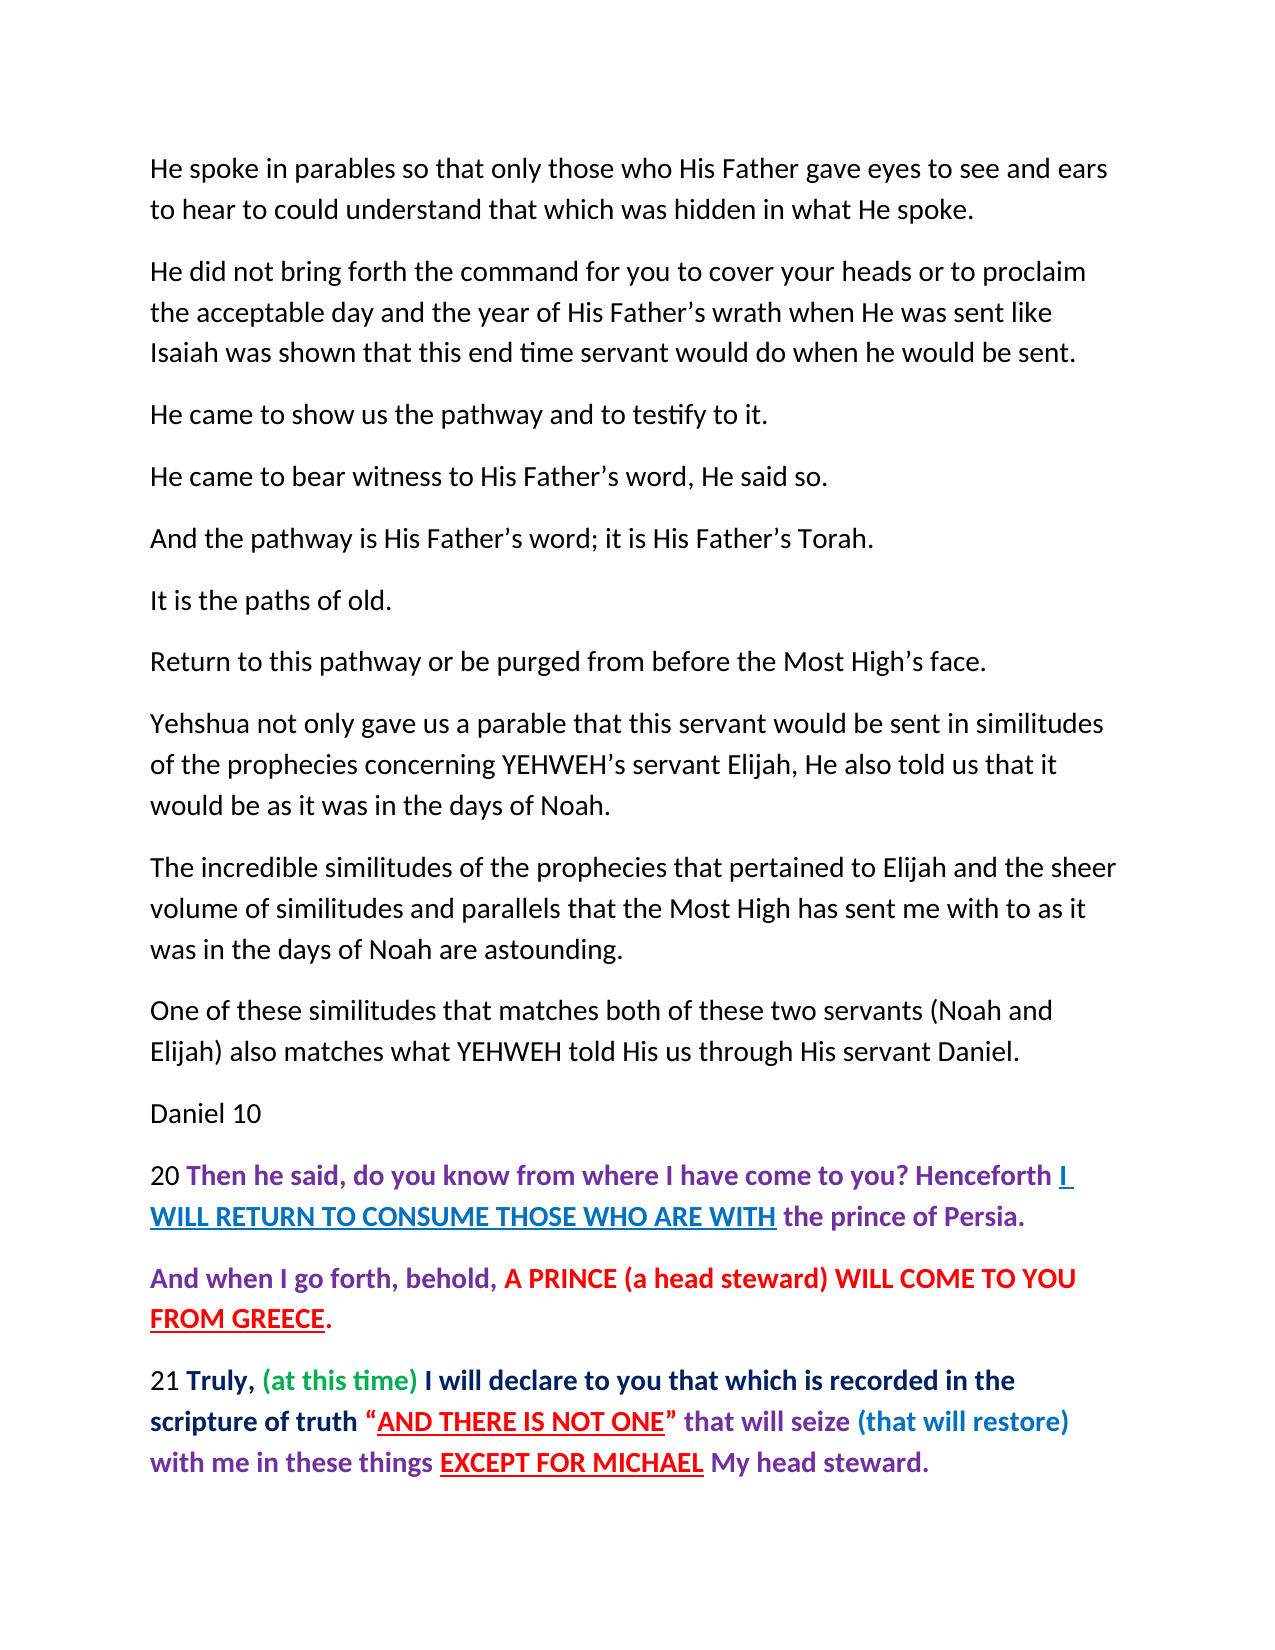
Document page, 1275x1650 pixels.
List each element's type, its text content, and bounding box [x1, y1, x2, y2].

text Daniel 10 [150, 1095, 1125, 1131]
text 20 Then he said, do you know from where I have come to you? Henceforth I WILL RETURN TO CONSUME THOSE WHO ARE WITH the prince of Persia. [150, 1157, 1125, 1233]
text He did not bring forth the command for you to cover your heads or to proclaim the acceptable day and the year of His Father’s wrath when He was sent like Isaiah was shown that this end time servant would do when he would be sent. [150, 253, 1125, 370]
text And when I go forth, behold, A PRINCE (a head steward) WILL COME TO YOU FROM GREECE. [150, 1260, 1125, 1336]
text The incredible similitudes of the prophecies that pertained to Elijah and the sheer volume of similitudes and parallels that the Most High has sent me with to as it was in the days of Noah are astounding. [150, 849, 1125, 966]
text Yehshua not only gave us a parable that this servant would be sent in similitudes of the prophecies concerning YEHWEH’s servant Elijah, He also told us that it would be as it was in the days of Noah. [150, 705, 1125, 823]
text And the pathway is His Father’s word; it is His Father’s Torah. [150, 520, 1125, 556]
text One of these similitudes that matches both of these two servants (Noah and Elijah) also matches what YEHWEH told His us through His servant Daniel. [150, 992, 1125, 1069]
text Return to this pathway or be purged from before the Most High’s face. [150, 643, 1125, 679]
text It is the paths of old. [150, 582, 1125, 617]
text He came to bear witness to His Father’s word, He said so. [150, 458, 1125, 494]
text He spoke in parables so that only those who His Father gave eyes to see and ears to hear to could understand that which was hidden in what He spoke. [150, 150, 1125, 227]
text He came to show us the pathway and to testify to it. [150, 396, 1125, 432]
text 21 Truly, (at this time) I will declare to you that which is recorded in the scripture of truth “AND THERE IS NOT ONE” that will seize (that will restore) with me in these things EXCEPT FOR MICHAEL My head steward. [150, 1362, 1125, 1480]
